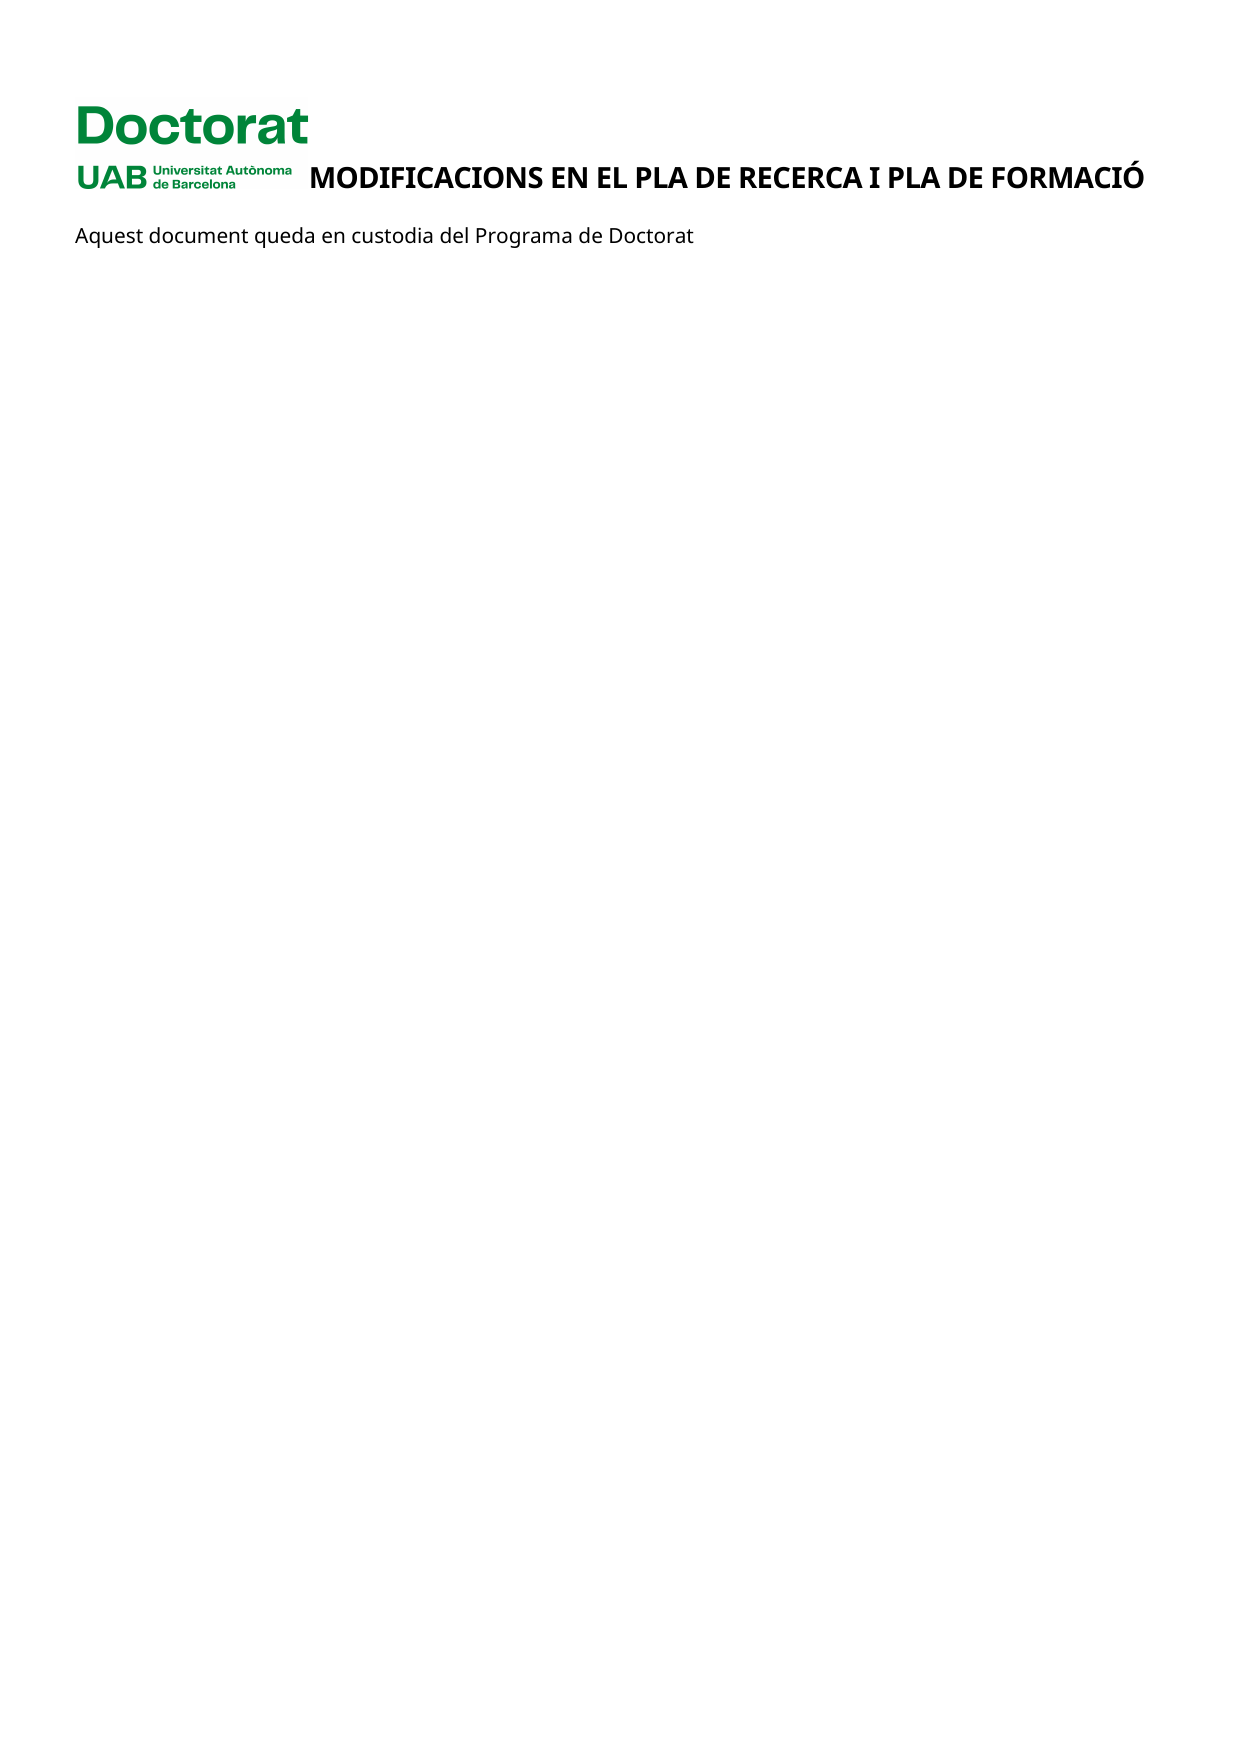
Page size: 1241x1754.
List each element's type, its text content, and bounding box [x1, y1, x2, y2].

picture [75, 97, 309, 189]
text Aquest document queda en custodia del Programa de Doctorat [75, 221, 1165, 249]
